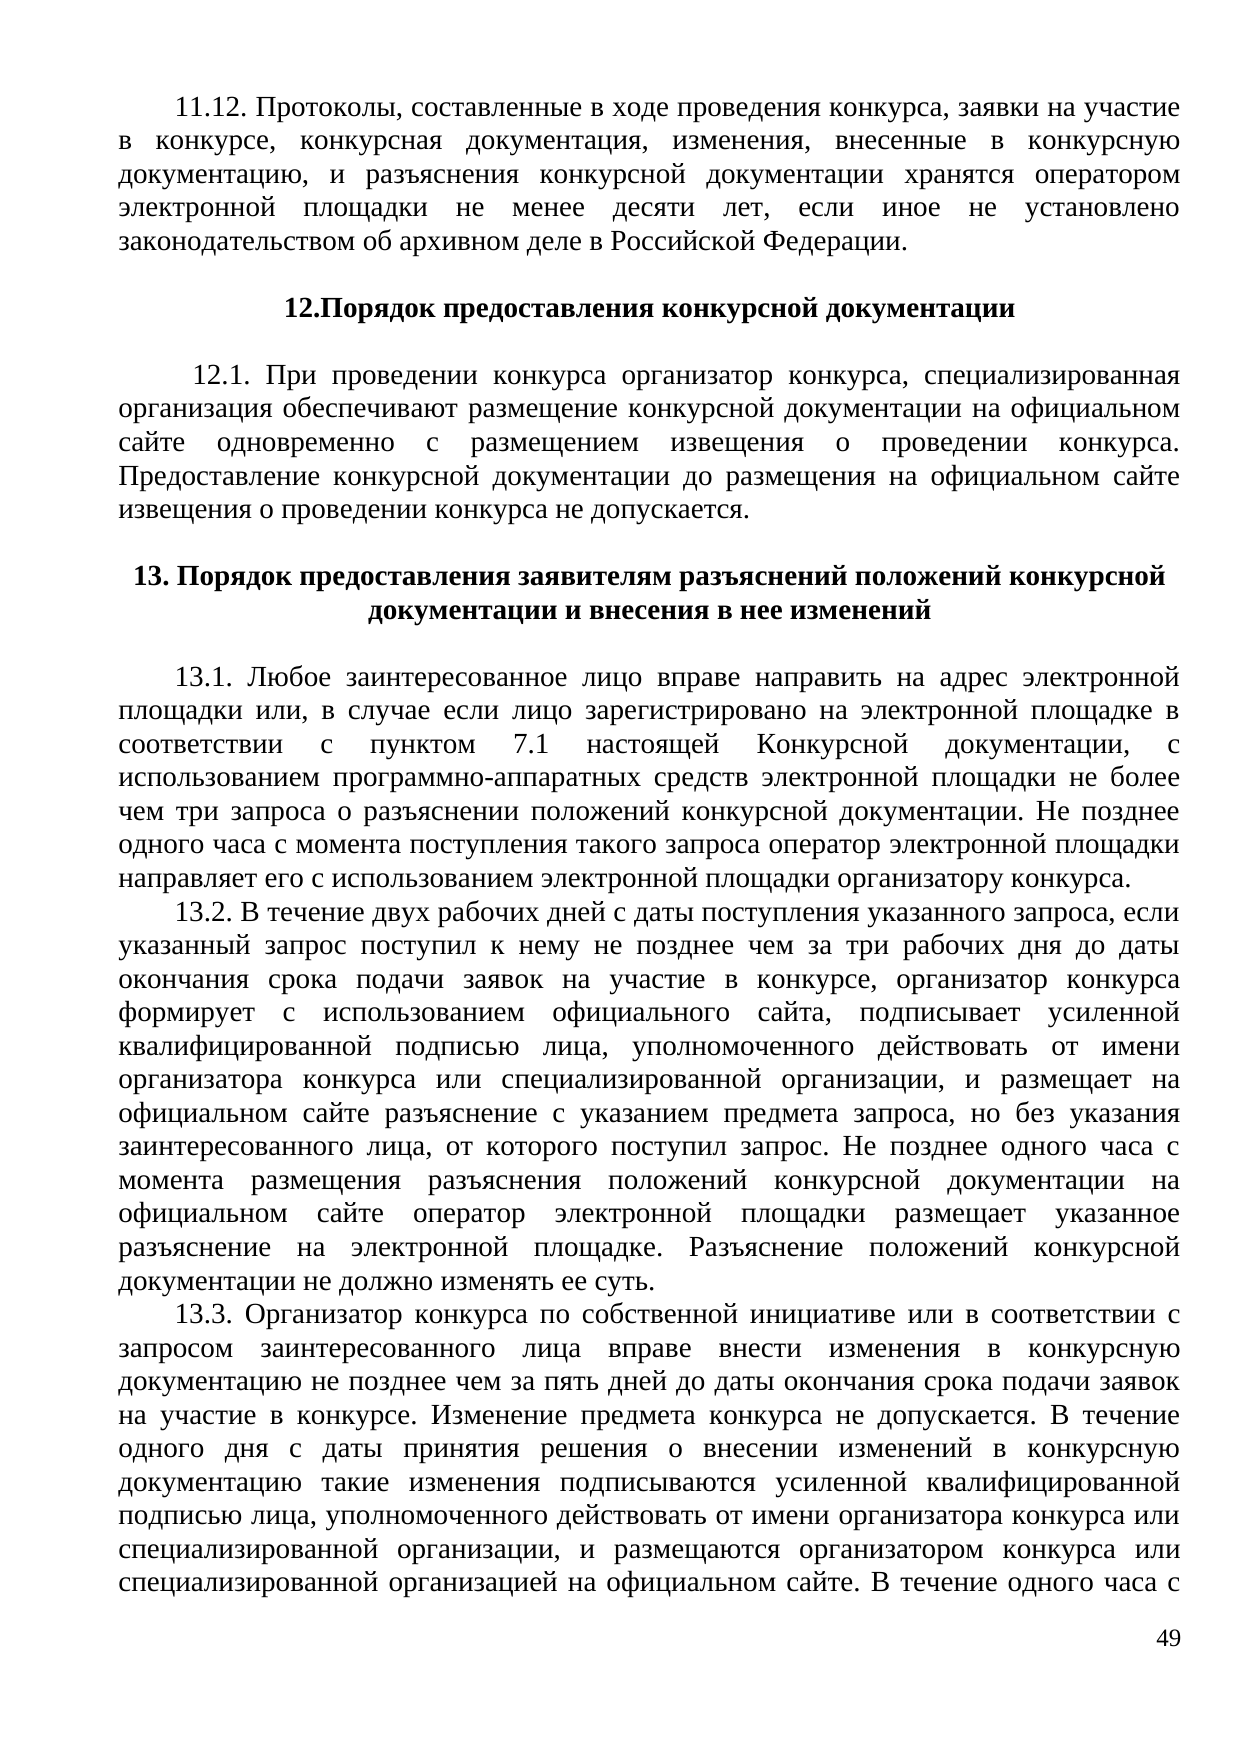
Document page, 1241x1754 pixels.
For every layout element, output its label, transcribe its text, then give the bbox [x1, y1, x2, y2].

text 13.2. В течение двух рабочих дней с даты поступления указанного запроса, если указанный запрос поступил к нему не позднее чем за три рабочих дня до даты окончания срока подачи заявок на участие в конкурсе, организатор конкурса формирует с использованием официального сайта, подписывает усиленной квалифицированной подписью лица, уполномоченного действовать от имени организатора конкурса или специализированной организации, и размещает на официальном сайте разъяснение с указанием предмета запроса, но без указания заинтересованного лица, от которого поступил запрос. Не позднее одного часа с момента размещения разъяснения положений конкурсной документации на официальном сайте оператор электронной площадки размещает указанное разъяснение на электронной площадке. Разъяснение положений конкурсной документации не должно изменять ее суть. [118, 894, 1181, 1296]
text 12.Порядок предоставления конкурсной документации [118, 290, 1181, 323]
text 13. Порядок предоставления заявителям разъяснений положений конкурсной документации и внесения в нее изменений [118, 558, 1181, 625]
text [118, 1296, 1181, 1598]
text 11.12. Протоколы, составленные в ходе проведения конкурса, заявки на участие в конкурсе, конкурсная документация, изменения, внесенные в конкурсную документацию, и разъяснения конкурсной документации хранятся оператором электронной площадки не менее десяти лет, если иное не установлено законодательством об архивном деле в Российской Федерации. [118, 89, 1181, 256]
text 13.1. Любое заинтересованное лицо вправе направить на адрес электронной площадки или, в случае если лицо зарегистрировано на электронной площадке в соответствии с пунктом 7.1 настоящей Конкурсной документации, с использованием программно-аппаратных средств электронной площадки не более чем три запроса о разъяснении положений конкурсной документации. Не позднее одного часа с момента поступления такого запроса оператор электронной площадки направляет его с использованием электронной площадки организатору конкурса. [118, 659, 1181, 894]
text 12.1. При проведении конкурса организатор конкурса, специализированная организация обеспечивают размещение конкурсной документации на официальном сайте одновременно с размещением извещения о проведении конкурса. Предоставление конкурсной документации до размещения на официальном сайте извещения о проведении конкурса не допускается. [118, 357, 1181, 525]
